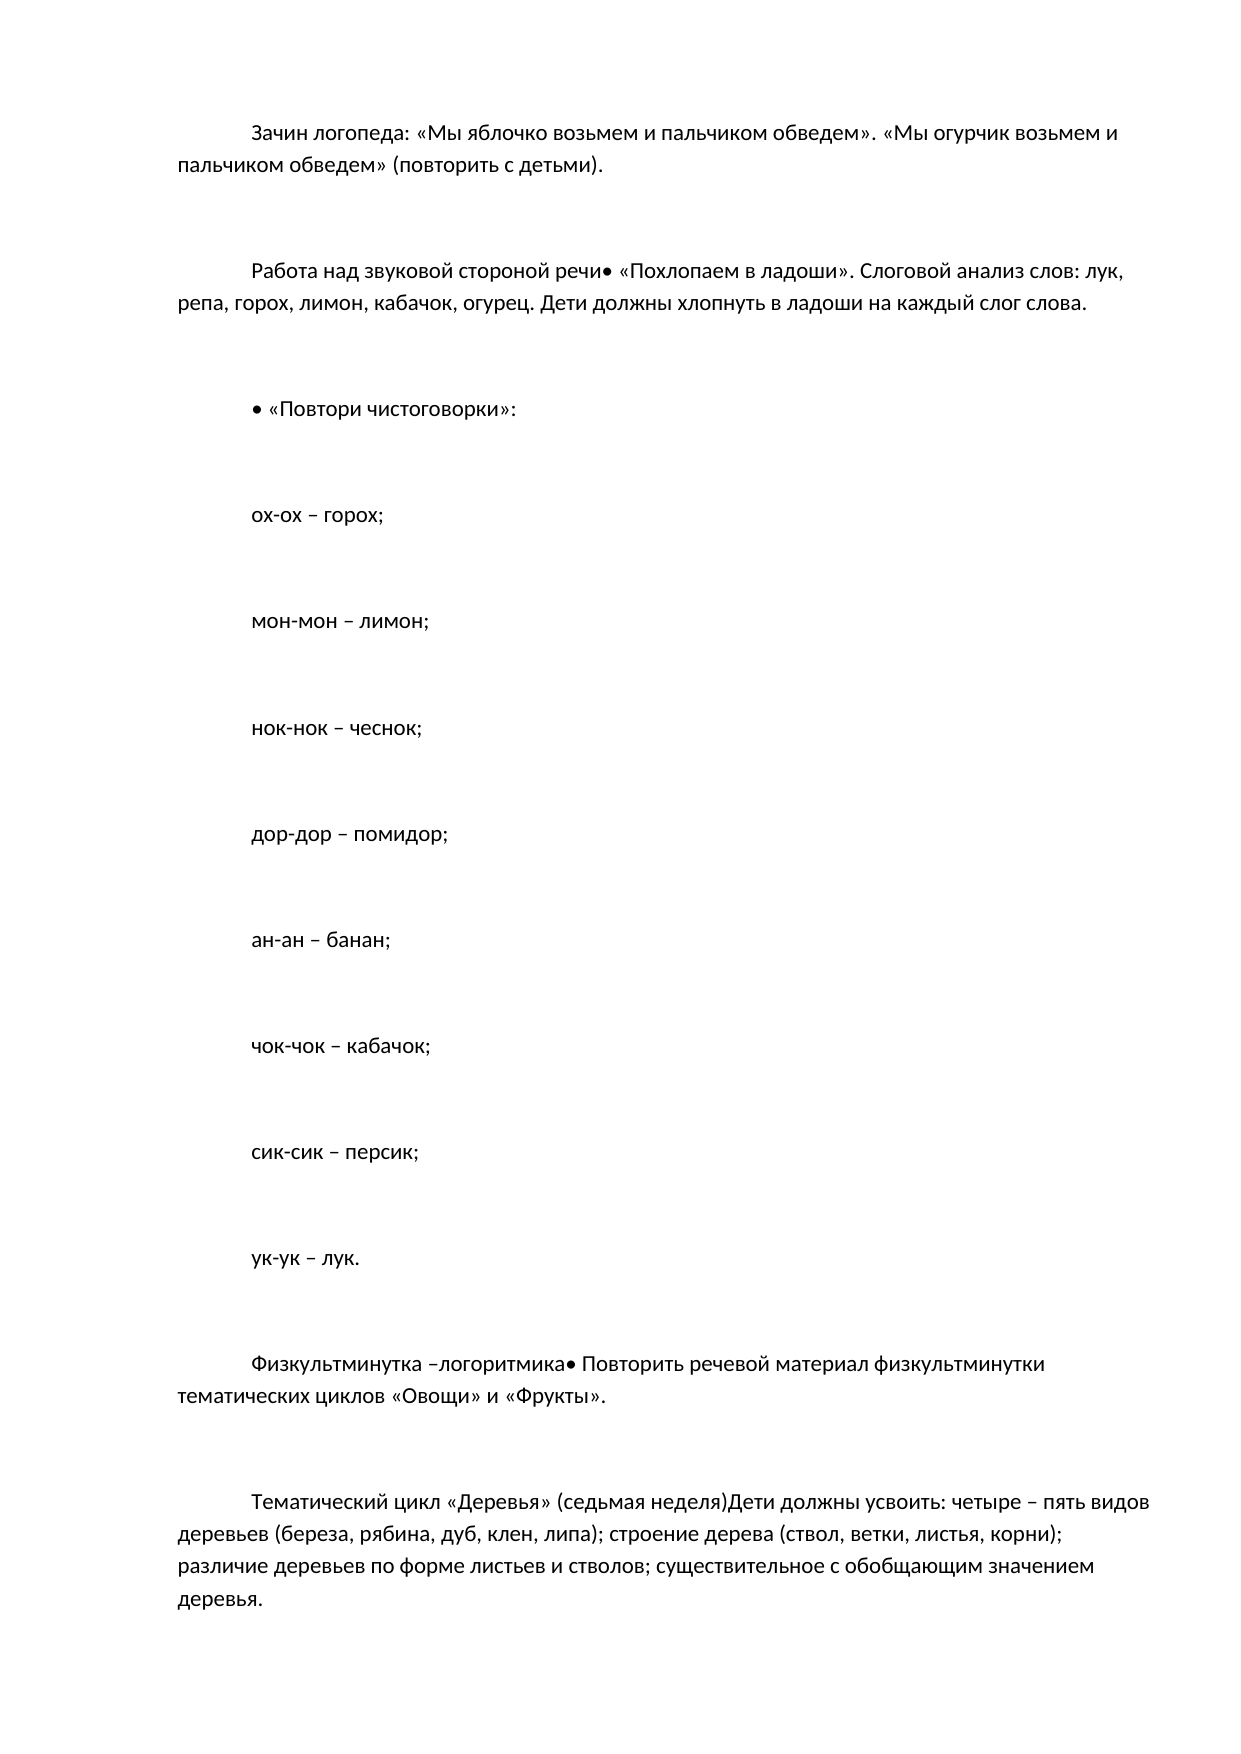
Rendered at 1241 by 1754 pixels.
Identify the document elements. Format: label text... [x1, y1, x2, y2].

text дор-дор – помидор; [177, 819, 1152, 847]
text ох-ох – горох; [177, 501, 1152, 529]
text ан-ан – банан; [177, 925, 1152, 953]
text сик-сик – персик; [177, 1137, 1152, 1165]
text Тематический цикл «Деревья» (седьмая неделя)Дети должны усвоить: четыре – пять видов деревьев (береза, рябина, дуб, клен, липа); строение дерева (ствол, ветки, листья, корни); различие деревьев по форме листьев и стволов; существительное с обобщающим значением деревья. [177, 1487, 1152, 1612]
text чок-чок – кабачок; [177, 1031, 1152, 1059]
text мон-мон – лимон; [177, 607, 1152, 635]
text нок-нок – чеснок; [177, 713, 1152, 741]
text ук-ук – лук. [177, 1243, 1152, 1271]
text Физкультминутка –логоритмика• Повторить речевой материал физкультминутки тематических циклов «Овощи» и «Фрукты». [177, 1349, 1152, 1409]
text Зачин логопеда: «Мы яблочко возьмем и пальчиком обведем». «Мы огурчик возьмем и пальчиком обведем» (повторить с детьми). [177, 118, 1152, 178]
text • «Повтори чистоговорки»: [177, 394, 1152, 423]
text Работа над звуковой стороной речи• «Похлопаем в ладоши». Слоговой анализ слов: лук, репа, горох, лимон, кабачок, огурец. Дети должны хлопнуть в ладоши на каждый слог слова. [177, 256, 1152, 317]
